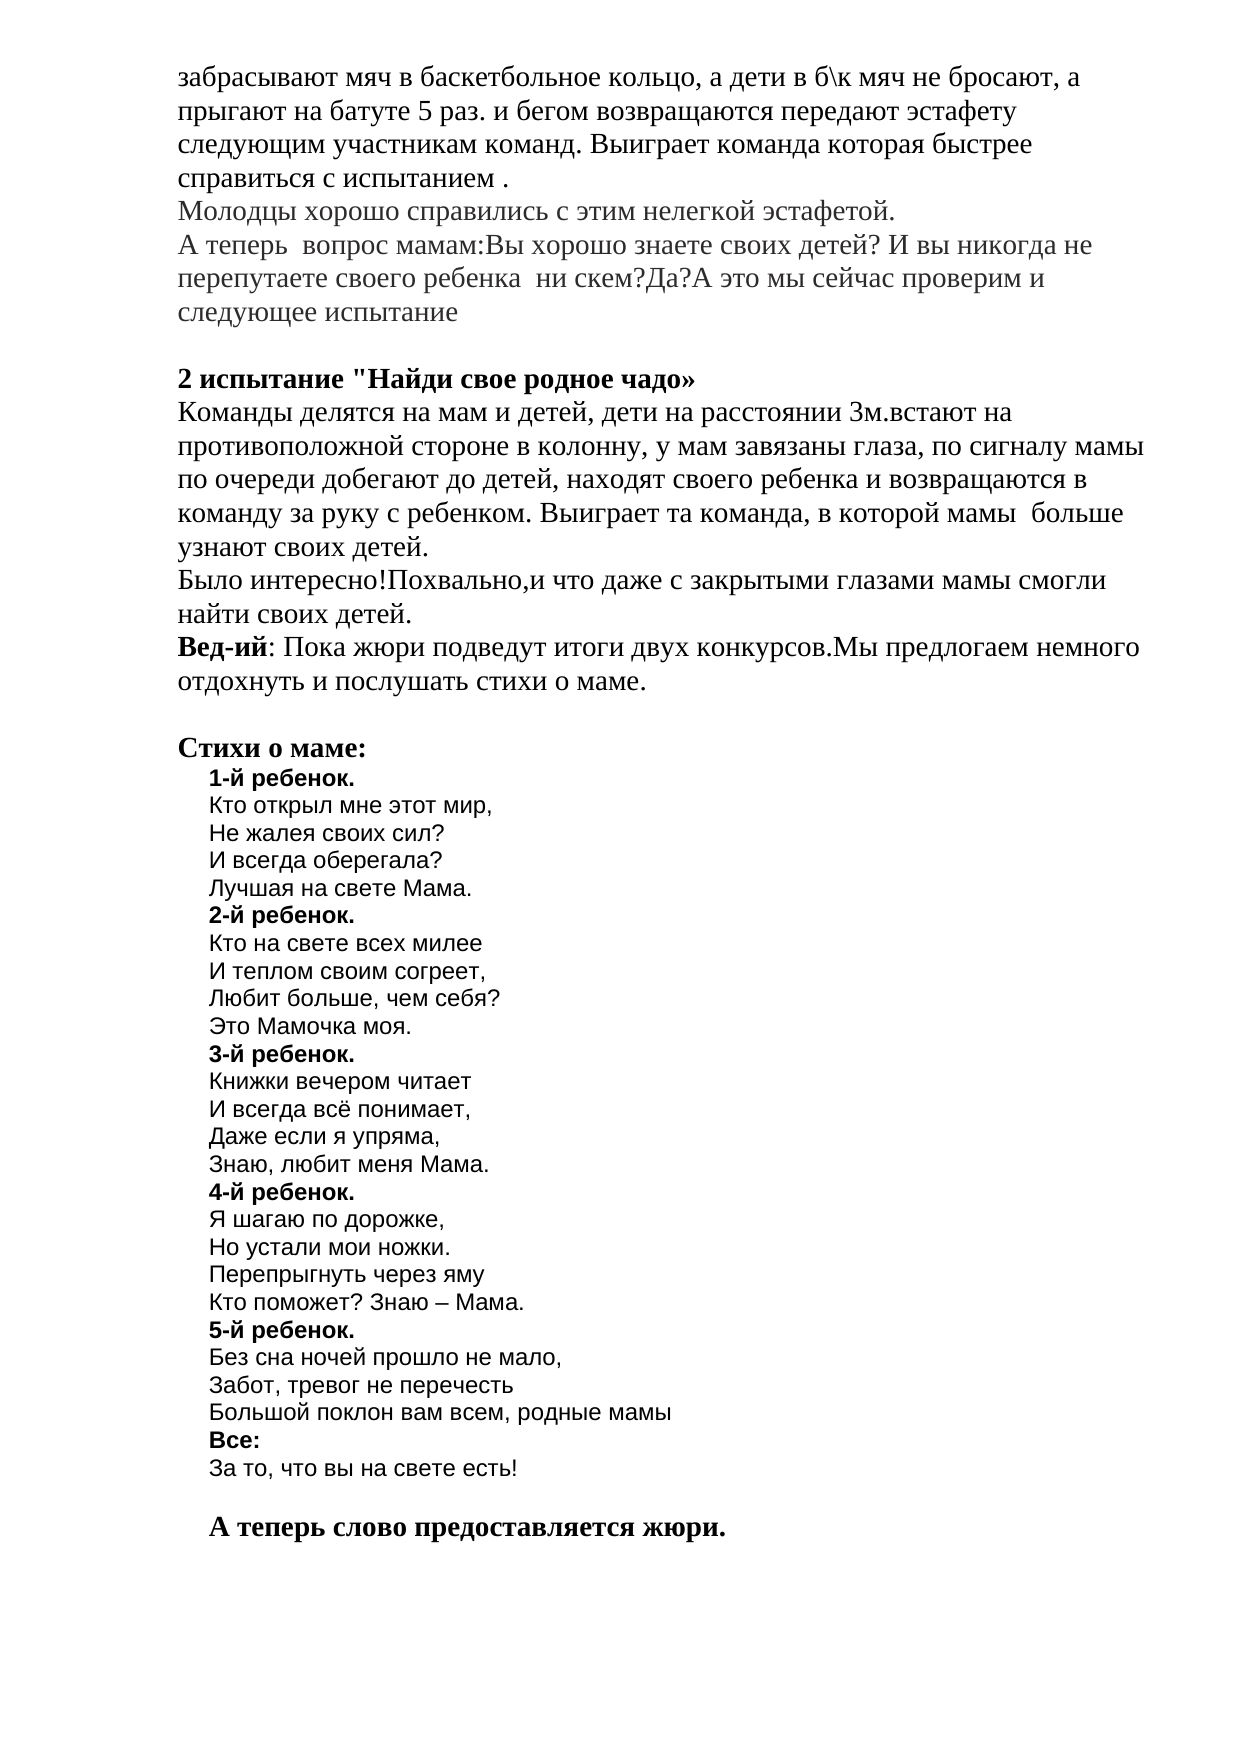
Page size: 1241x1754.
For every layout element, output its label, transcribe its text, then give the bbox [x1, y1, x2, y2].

text Все: [177, 1426, 1152, 1453]
text 4-й ребенок. [177, 1177, 1152, 1205]
text И теплом своим согреет, [177, 957, 1152, 984]
text Команды делятся на мам и детей, дети на расстоянии 3м.встают на противоположной стороне в колонну, у мам завязаны глаза, по сигналу мамы по очереди добегают до детей, находят своего ребенка и возвращаются в команду за руку с ребенком. Выиграет та команда, в которой мамы больше узнают своих детей. [177, 394, 1152, 562]
text Большой поклон вам всем, родные мамы [177, 1398, 1152, 1426]
text 5-й ребенок. [177, 1316, 1152, 1343]
text 1-й ребенок. [177, 763, 1152, 791]
text Это Мамочка моя. [177, 1012, 1152, 1039]
text Было интересно!Похвально,и что даже с закрытыми глазами мамы смогли найти своих детей. [177, 562, 1152, 629]
text Любит больше, чем себя? [177, 984, 1152, 1012]
text За то, что вы на свете есть! [177, 1453, 1152, 1481]
text А теперь вопрос мамам:Вы хорошо знаете своих детей? И вы никогда не перепутаете своего ребенка ни скем?Да?А это мы сейчас проверим и следующее испытание [177, 227, 1152, 327]
text Без сна ночей прошло не мало, [177, 1343, 1152, 1371]
text Лучшая на свете Мама. [177, 874, 1152, 901]
text Но устали мои ножки. [177, 1233, 1152, 1260]
text Стихи о маме: [177, 730, 1152, 763]
text Кто на свете всех милее [177, 929, 1152, 957]
text И всегда оберегала? [177, 846, 1152, 874]
text Вед-ий: Пока жюри подведут итоги двух конкурсов.Мы предлогаем немного отдохнуть и послушать стихи о маме. [177, 629, 1152, 696]
text Молодцы хорошо справились с этим нелегкой эстафетой. [177, 193, 1152, 227]
text Книжки вечером читает [177, 1067, 1152, 1095]
text Не жалея своих сил? [177, 819, 1152, 846]
text 2 испытание "Найди свое родное чадо» [177, 361, 1152, 394]
text Кто поможет? Знаю – Мама. [177, 1288, 1152, 1316]
text И всегда всё понимает, [177, 1095, 1152, 1122]
text 2-й ребенок. [177, 901, 1152, 929]
text 3-й ребенок. [177, 1039, 1152, 1067]
text Я шагаю по дорожке, [177, 1205, 1152, 1233]
text Кто открыл мне этот мир, [177, 791, 1152, 819]
text Знаю, любит меня Мама. [177, 1150, 1152, 1177]
text Забот, тревог не перечесть [177, 1371, 1152, 1398]
text А теперь слово предоставляется жюри. [177, 1509, 1152, 1542]
text Даже если я упряма, [177, 1122, 1152, 1150]
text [177, 59, 1152, 193]
text Перепрыгнуть через яму [177, 1260, 1152, 1288]
